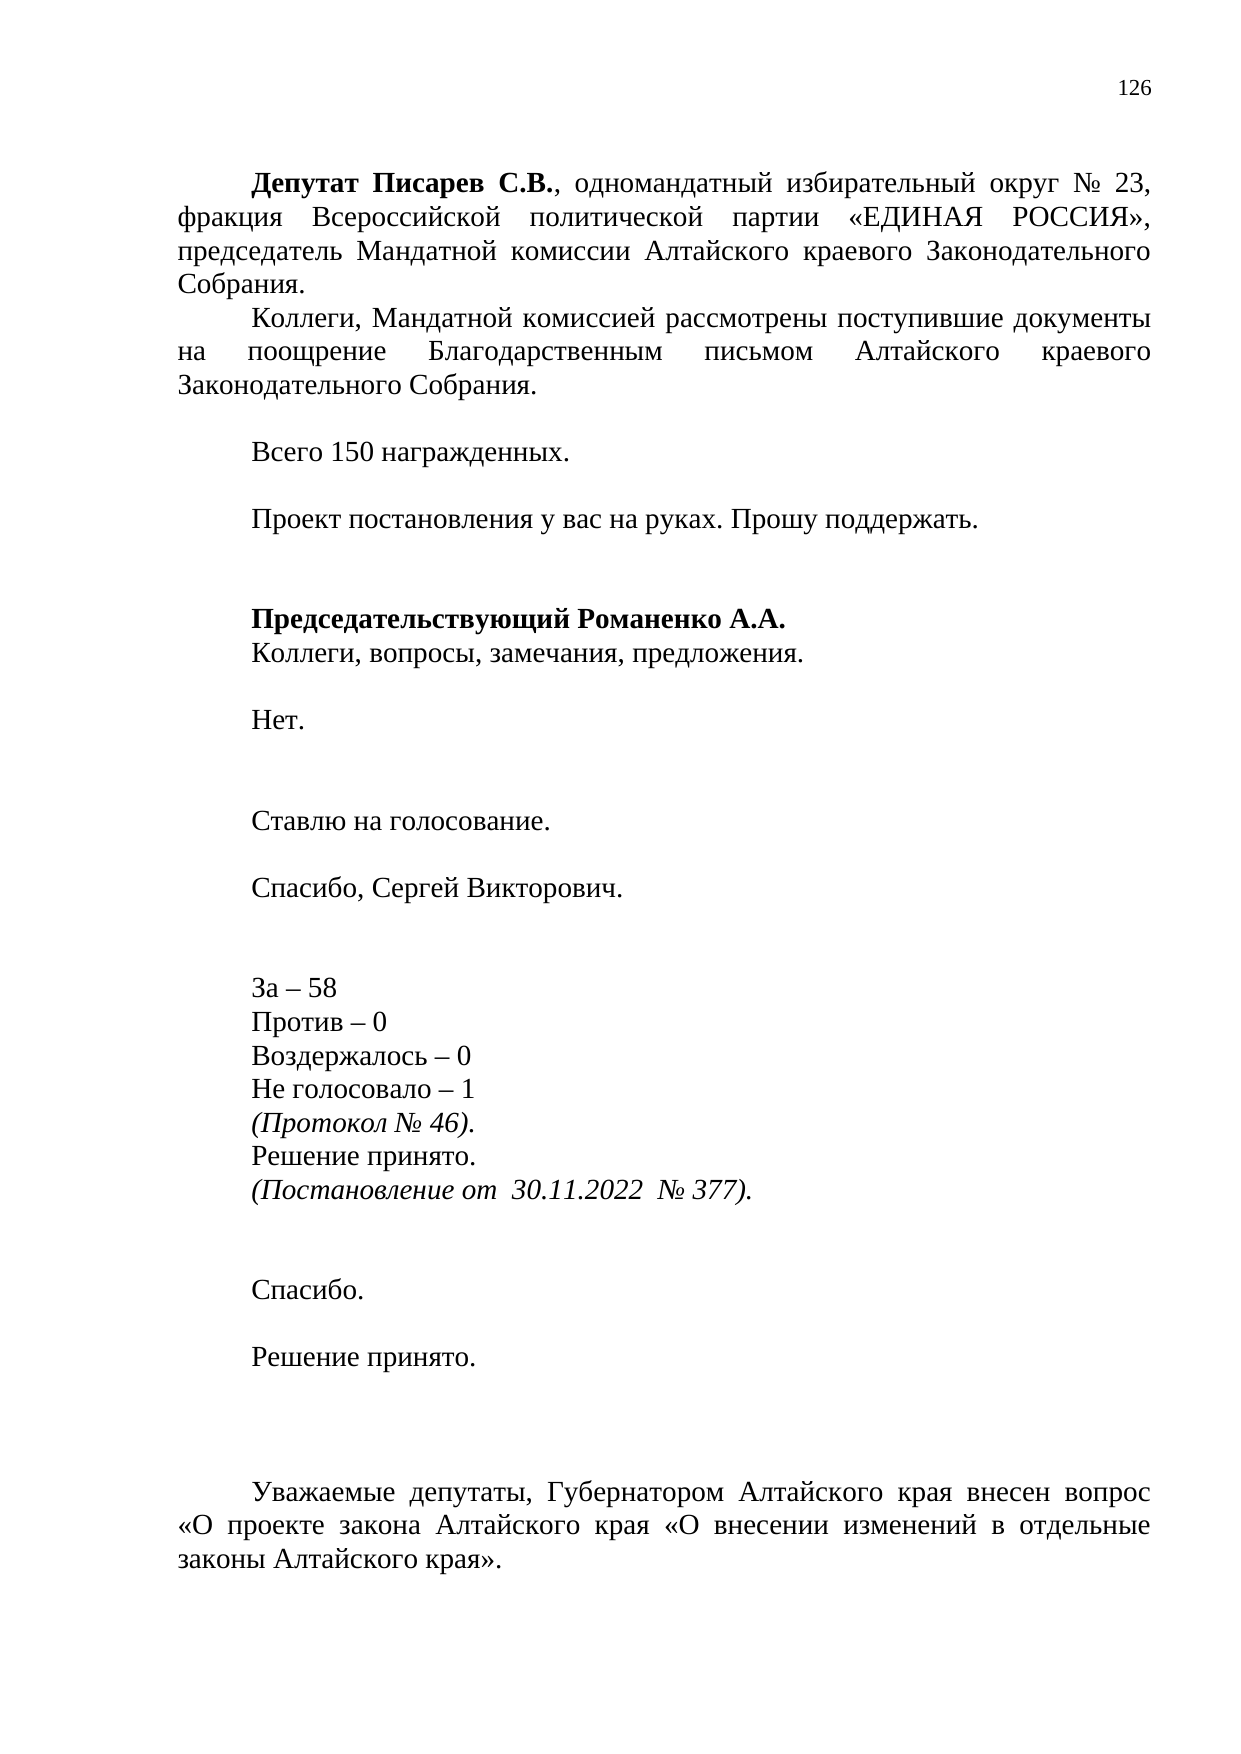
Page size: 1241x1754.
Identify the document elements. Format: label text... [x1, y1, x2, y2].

text Ставлю на голосование. [177, 803, 1152, 836]
text Депутат Писарев С.В., одномандатный избирательный округ № 23, фракция Всероссийской политической партии «ЕДИНАЯ РОССИЯ», председатель Мандатной комиссии Алтайского краевого Законодательного Собрания. [177, 166, 1152, 300]
text Спасибо. [177, 1272, 1152, 1306]
text Спасибо, Сергей Викторович. [177, 870, 1152, 903]
text Воздержалось – 0 [177, 1038, 1152, 1071]
text (Постановление от 30.11.2022 № 377). [177, 1172, 1152, 1205]
text Нет. [177, 702, 1152, 736]
text Уважаемые депутаты, Губернатором Алтайского края внесен вопрос «О проекте закона Алтайского края «О внесении изменений в отдельные законы Алтайского края». [177, 1474, 1152, 1574]
text Не голосовало – 1 [177, 1071, 1152, 1105]
text Коллеги, вопросы, замечания, предложения. [177, 635, 1152, 669]
text Председательствующий Романенко А.А. [177, 602, 1152, 635]
text Против – 0 [177, 1004, 1152, 1038]
text Решение принято. [177, 1339, 1152, 1373]
text (Протокол № 46). [177, 1105, 1152, 1138]
text За – 58 [177, 971, 1152, 1004]
text Проект постановления у вас на руках. Прошу поддержать. [177, 501, 1152, 534]
text Решение принято. [177, 1138, 1152, 1172]
text Коллеги, Мандатной комиссией рассмотрены поступившие документы на поощрение Благодарственным письмом Алтайского краевого Законодательного Собрания. [177, 300, 1152, 400]
text Всего 150 награжденных. [177, 434, 1152, 467]
